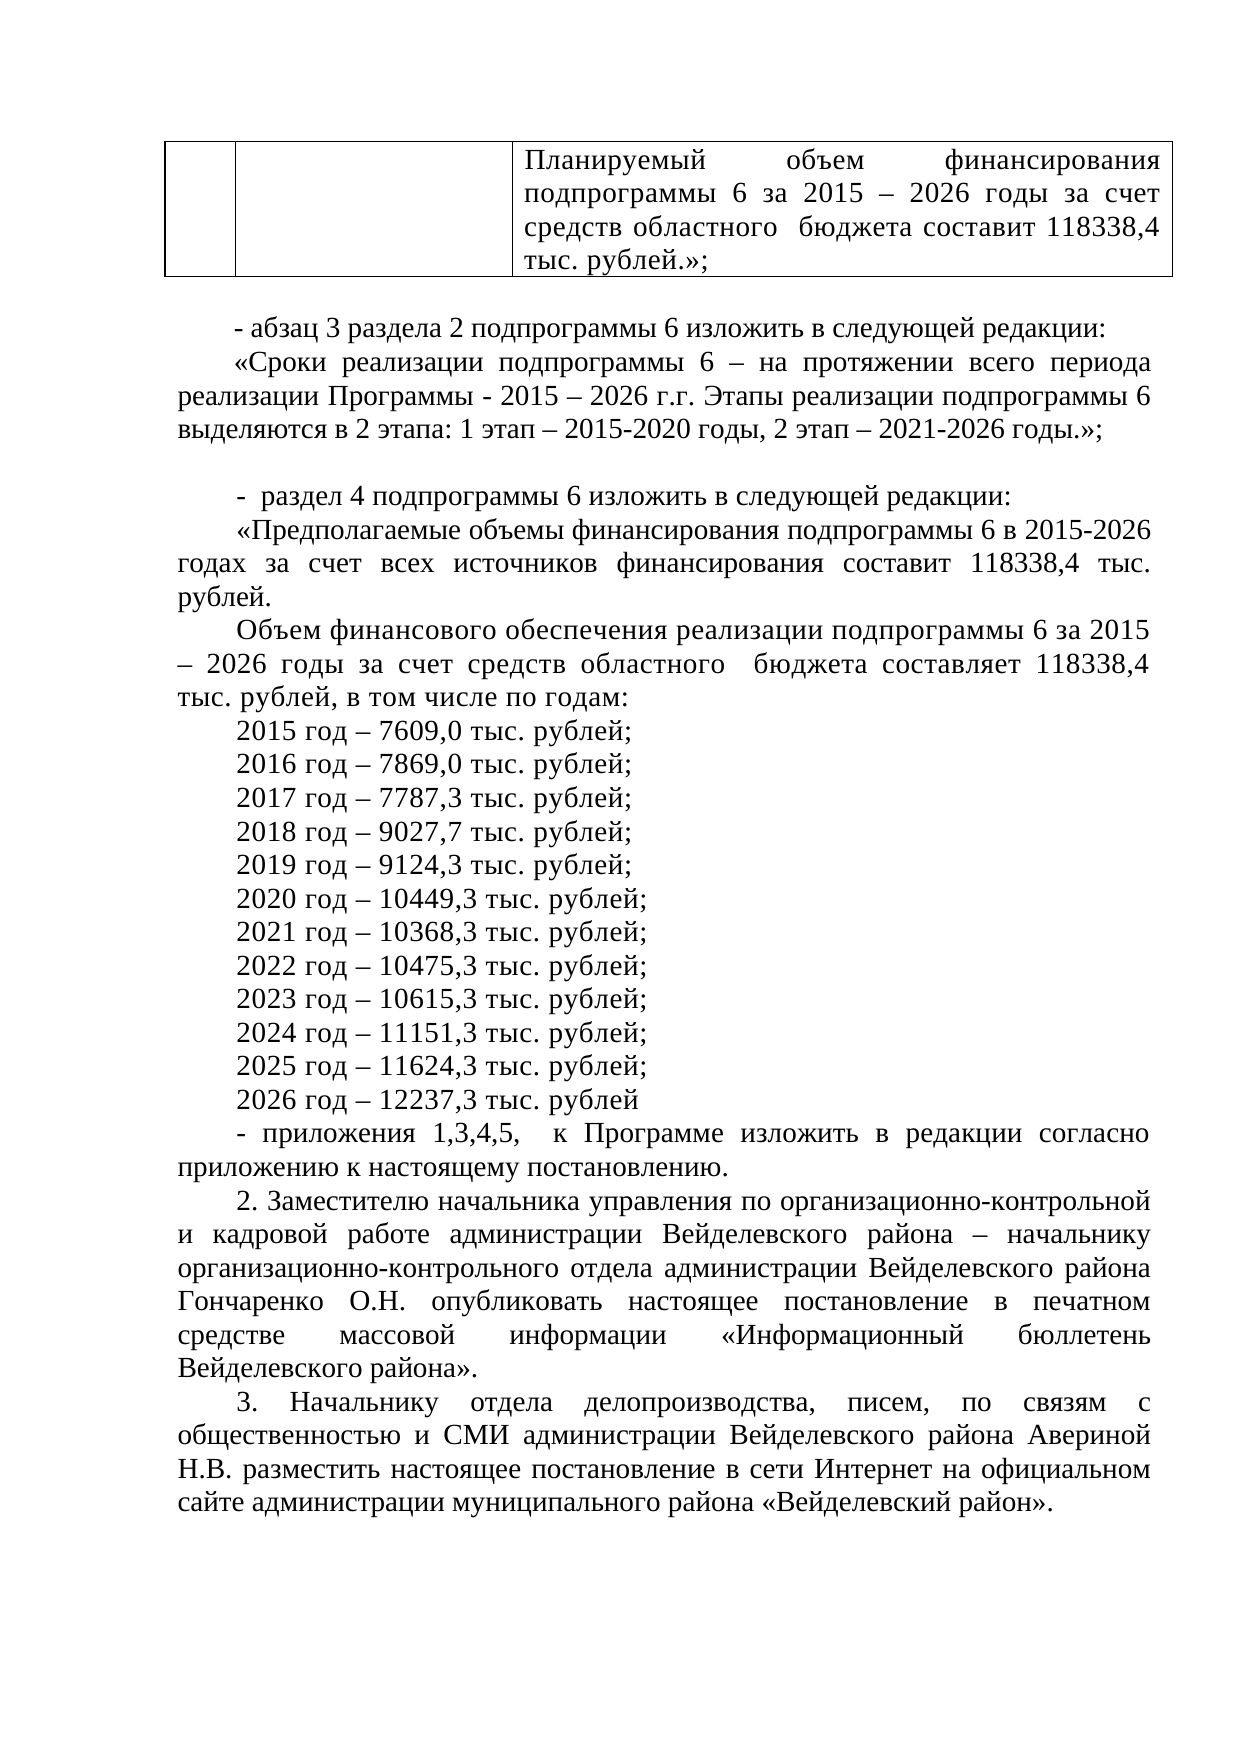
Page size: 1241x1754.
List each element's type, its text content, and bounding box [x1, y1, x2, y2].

text 2017 год – 7787,3 тыс. рублей; [177, 780, 1152, 814]
text 3. Начальнику отдела делопроизводства, писем, по связям с общественностью и СМИ администрации Вейделевского района Авериной Н.В. разместить настоящее постановление в сети Интернет на официальном сайте администрации муниципального района «Вейделевский район». [177, 1384, 1152, 1518]
text 2022 год – 10475,3 тыс. рублей; [177, 948, 1152, 981]
text 2018 год – 9027,7 тыс. рублей; [177, 814, 1152, 847]
text 2020 год – 10449,3 тыс. рублей; [177, 881, 1152, 914]
text - приложения 1,3,4,5, к Программе изложить в редакции согласно приложению к настоящему постановлению. [177, 1116, 1152, 1183]
text 2016 год – 7869,0 тыс. рублей; [177, 747, 1152, 780]
text 2. Заместителю начальника управления по организационно-контрольной и кадровой работе администрации Вейделевского района – начальнику организационно-контрольного отдела администрации Вейделевского района Гончаренко О.Н. опубликовать настоящее постановление в печатном средстве массовой информации «Информационный бюллетень Вейделевского района». [177, 1183, 1152, 1384]
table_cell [236, 142, 512, 276]
text «Сроки реализации подпрограммы 6 – на протяжении всего периода реализации Программы - 2015 – 2026 г.г. Этапы реализации подпрограммы 6 выделяются в 2 этапа: 1 этап – 2015-2020 годы, 2 этап – 2021-2026 годы.»; [177, 344, 1152, 445]
text - абзац 3 раздела 2 подпрограммы 6 изложить в следующей редакции: [177, 311, 1152, 344]
text 2025 год – 11624,3 тыс. рублей; [177, 1048, 1152, 1082]
text Объем финансового обеспечения реализации подпрограммы 6 за 2015 – 2026 годы за счет средств областного бюджета составляет 118338,4 тыс. рублей, в том числе по годам: [177, 612, 1152, 713]
text 2023 год – 10615,3 тыс. рублей; [177, 981, 1152, 1015]
text 2015 год – 7609,0 тыс. рублей; [177, 713, 1152, 747]
text - раздел 4 подпрограммы 6 изложить в следующей редакции: [177, 478, 1152, 512]
table_cell 6. [166, 142, 235, 276]
text 2019 год – 9124,3 тыс. рублей; [177, 847, 1152, 881]
text 2024 год – 11151,3 тыс. рублей; [177, 1015, 1152, 1048]
text 2026 год – 12237,3 тыс. рублей [177, 1082, 1152, 1116]
text 2021 год – 10368,3 тыс. рублей; [177, 914, 1152, 948]
text «Предполагаемые объемы финансирования подпрограммы 6 в 2015-2026 годах за счет всех источников финансирования составит 118338,4 тыс. рублей. [177, 512, 1152, 612]
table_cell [513, 142, 1172, 276]
